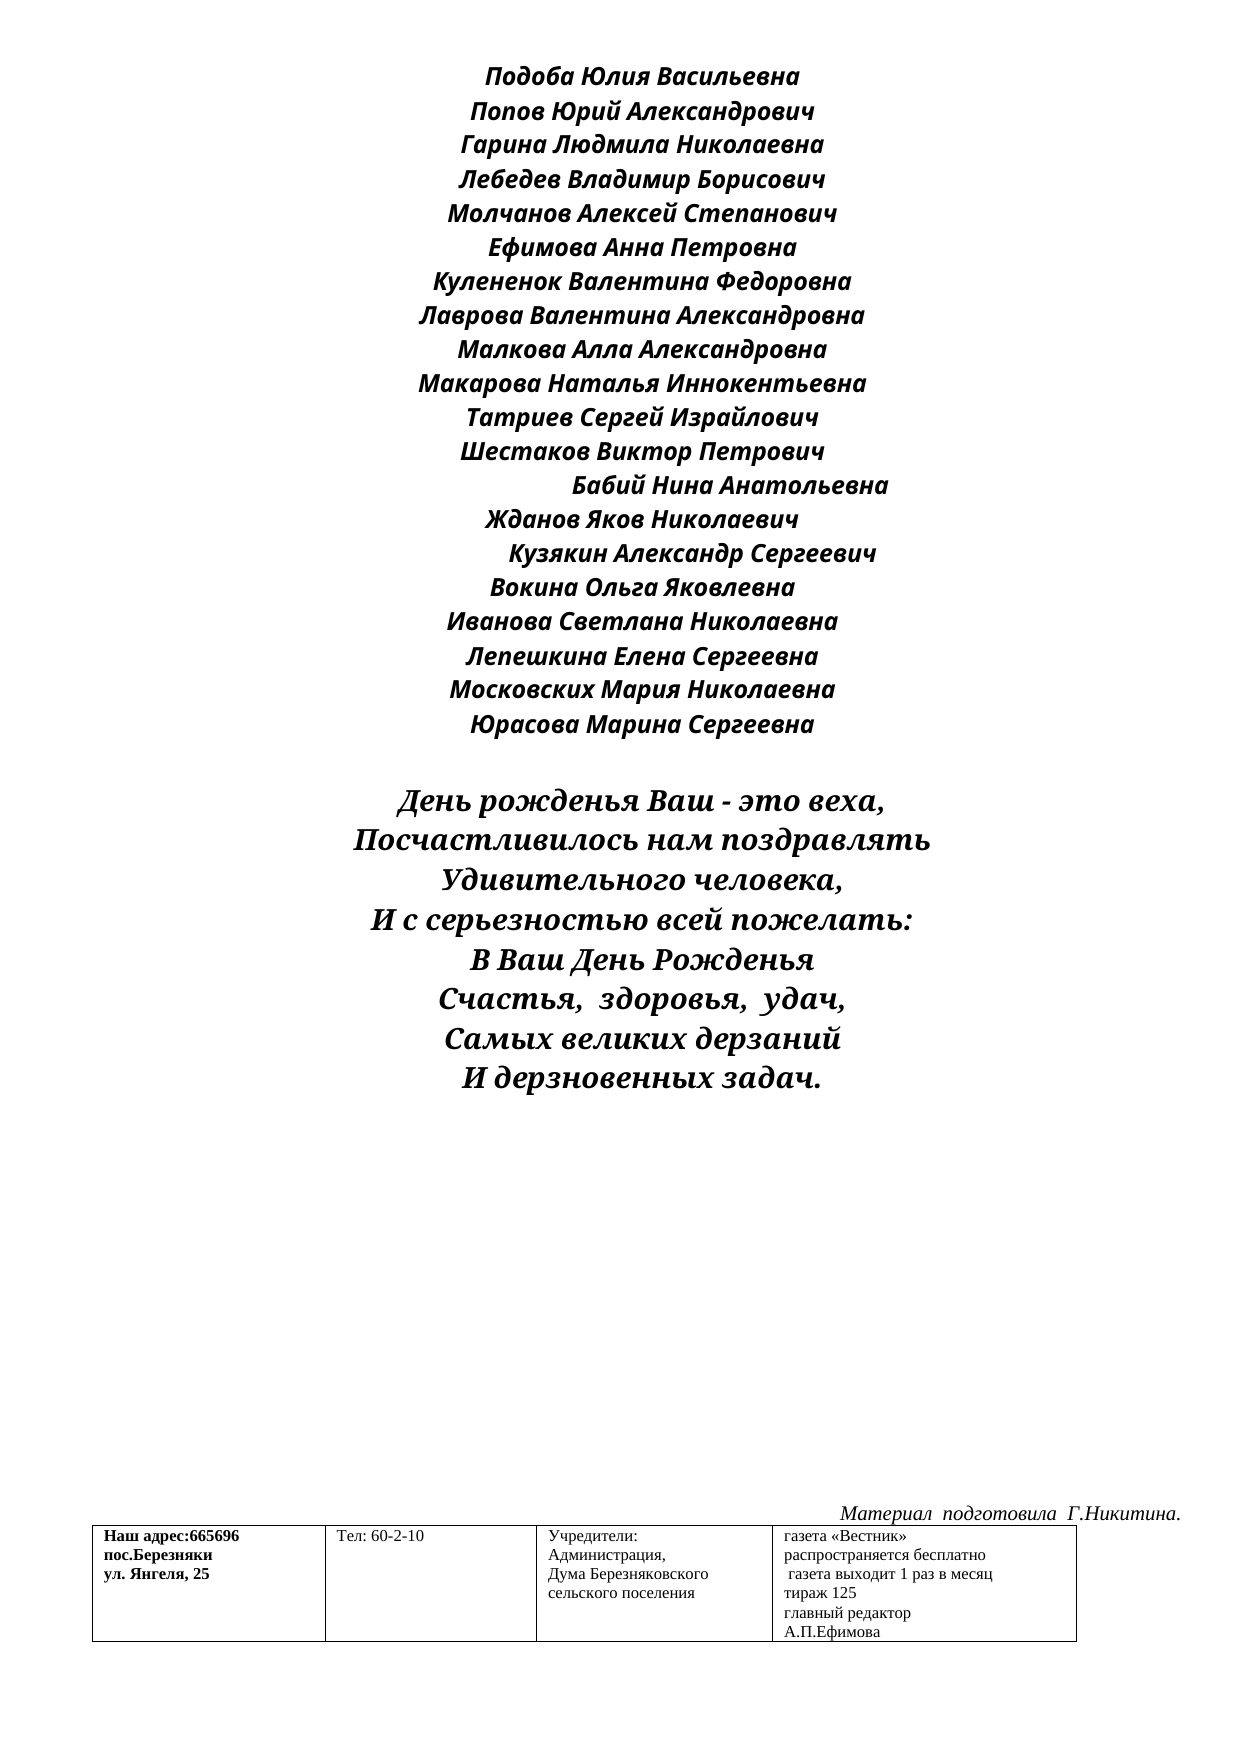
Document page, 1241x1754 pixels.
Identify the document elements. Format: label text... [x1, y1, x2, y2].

text Лепешкина Елена Сергеевна [103, 638, 1181, 672]
text Московских Мария Николаевна [103, 672, 1181, 706]
text Счастья, здоровья, удач, [103, 978, 1181, 1018]
text Попов Юрий Александрович [103, 93, 1181, 127]
text В Ваш День Рожденья [103, 939, 1181, 978]
text Подоба Юлия Васильевна [103, 59, 1181, 93]
text Малкова Алла Александровна [103, 332, 1181, 366]
text Вокина Ольга Яковлевна [103, 570, 1181, 604]
text Татриев Сергей Израйлович [103, 400, 1181, 434]
text Самых великих дерзаний [103, 1018, 1181, 1058]
text Иванова Светлана Николаевна [103, 604, 1181, 638]
table_header Учредители: Администрация, Дума Березняковского сельского поселения [537, 1526, 772, 1641]
table_header газета «Вестник» распространяется бесплатно газета выходит 1 раз в месяц тираж 125 главный редактор А.П.Ефимова [773, 1526, 1076, 1641]
text Ефимова Анна Петровна [103, 229, 1181, 263]
table_header Наш адрес:665696 пос.Березняки ул. Янгеля, 25 [93, 1526, 325, 1641]
text Жданов Яков Николаевич [103, 502, 1181, 536]
text Кузякин Александр Сергеевич [103, 536, 1181, 570]
text Юрасова Марина Сергеевна [103, 706, 1181, 740]
text Удивительного человека, [103, 859, 1181, 899]
text Кулененок Валентина Федоровна [103, 263, 1181, 297]
text И с серьезностью всей пожелать: [103, 899, 1181, 939]
text Шестаков Виктор Петрович [103, 434, 1181, 468]
table_header Тел: 60-2-10 [326, 1526, 536, 1641]
text Бабий Нина Анатольевна [103, 468, 1181, 502]
text День рожденья Ваш - это веха, [103, 780, 1181, 820]
text Материал подготовила Г.Никитина. [103, 1501, 1181, 1525]
text Лаврова Валентина Александровна [103, 297, 1181, 332]
text Молчанов Алексей Степанович [103, 195, 1181, 229]
text Макарова Наталья Иннокентьевна [103, 366, 1181, 400]
text Гарина Людмила Николаевна [103, 127, 1181, 161]
text Лебедев Владимир Борисович [103, 161, 1181, 195]
text И дерзновенных задач. [103, 1058, 1181, 1097]
text Посчастливилось нам поздравлять [103, 820, 1181, 859]
